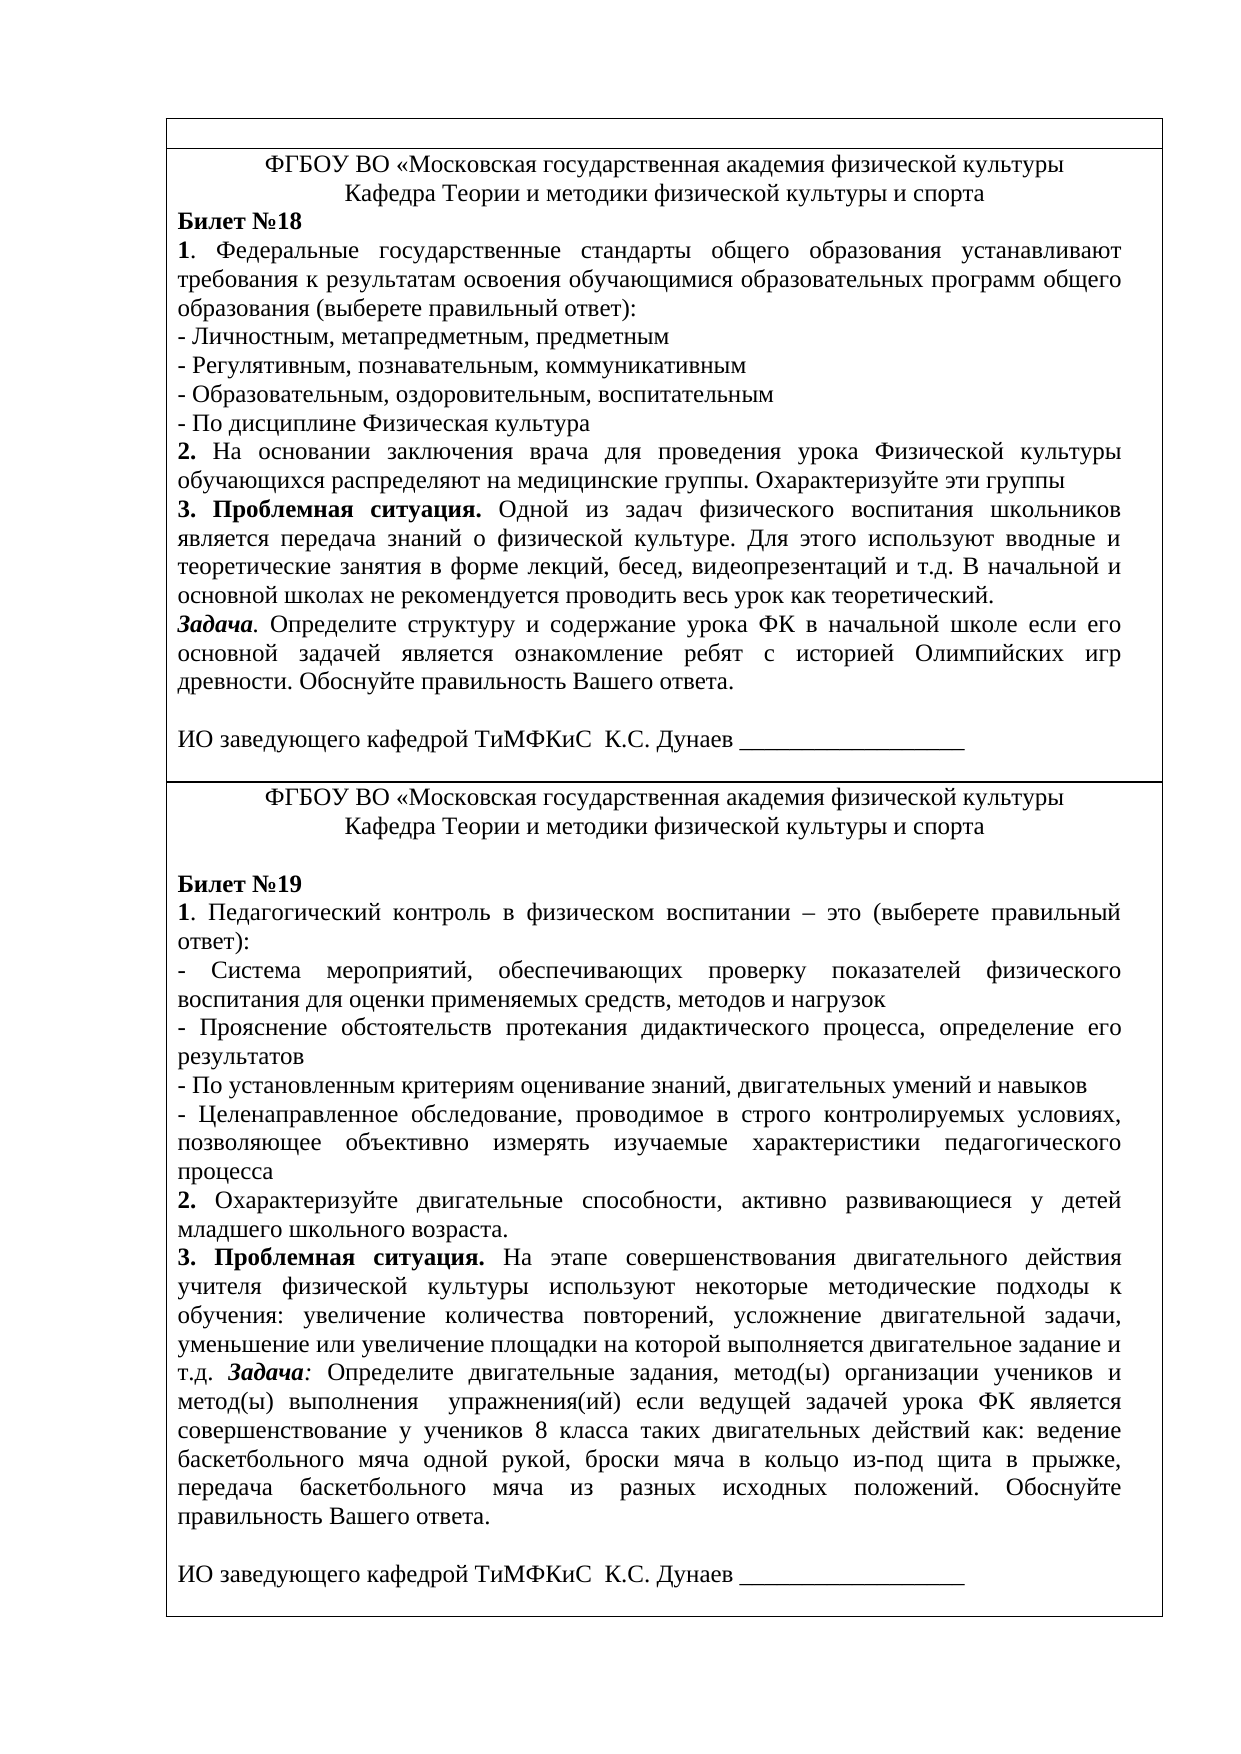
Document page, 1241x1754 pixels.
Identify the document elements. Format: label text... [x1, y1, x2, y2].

table_cell ФГБОУ ВО «Московская государственная академия физической культуры Кафедра Теории и методики физической культуры и спорта Билет №19 1. Педагогический контроль в физическом воспитании – это (выберете правильный ответ): - Система мероприятий, обеспечивающих проверку показателей физического воспитания для оценки применяемых средств, методов и нагрузок - Прояснение обстоятельств протекания дидактического процесса, определение его результатов - По установленным критериям оценивание знаний, двигательных умений и навыков - Целенаправленное обследование, проводимое в строго контролируемых условиях, позволяющее объективно измерять изучаемые характеристики педагогического процесса 2. Охарактеризуйте двигательные способности, активно развивающиеся у детей младшего школьного возраста. 3. Проблемная ситуация. На этапе совершенствования двигательного действия учителя физической культуры используют некоторые методические подходы к обучения: увеличение количества повторений, усложнение двигательной задачи, уменьшение или увеличение площадки на которой выполняется двигательное задание и т.д. Задача: Определите двигательные задания, метод(ы) организации учеников и метод(ы) выполнения упражнения(ий) если ведущей задачей урока ФК является совершенствование у учеников 8 класса таких двигательных действий как: ведение баскетбольного мяча одной рукой, броски мяча в кольцо из-под щита в прыжке, передача баскетбольного мяча из разных исходных положений. Обоснуйте правильность Вашего ответа. ИО заведующего кафедрой ТиМФКиС К.С. Дунаев __________________ [167, 783, 1162, 1616]
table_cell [167, 119, 1162, 148]
table_cell ФГБОУ ВО «Московская государственная академия физической культуры Кафедра Теории и методики физической культуры и спорта Билет №18 1. Федеральные государственные стандарты общего образования устанавливают требования к результатам освоения обучающимися образовательных программ общего образования (выберете правильный ответ): - Личностным, метапредметным, предметным - Регулятивным, познавательным, коммуникативным - Образовательным, оздоровительным, воспитательным - По дисциплине Физическая культура 2. На основании заключения врача для проведения урока Физической культуры обучающихся распределяют на медицинские группы. Охарактеризуйте эти группы 3. Проблемная ситуация. Одной из задач физического воспитания школьников является передача знаний о физической культуре. Для этого используют вводные и теоретические занятия в форме лекций, бесед, видеопрезентаций и т.д. В начальной и основной школах не рекомендуется проводить весь урок как теоретический. Задача. Определите структуру и содержание урока ФК в начальной школе если его основной задачей является ознакомление ребят с историей Олимпийских игр древности. Обоснуйте правильность Вашего ответа. ИО заведующего кафедрой ТиМФКиС К.С. Дунаев __________________ [167, 149, 1162, 781]
